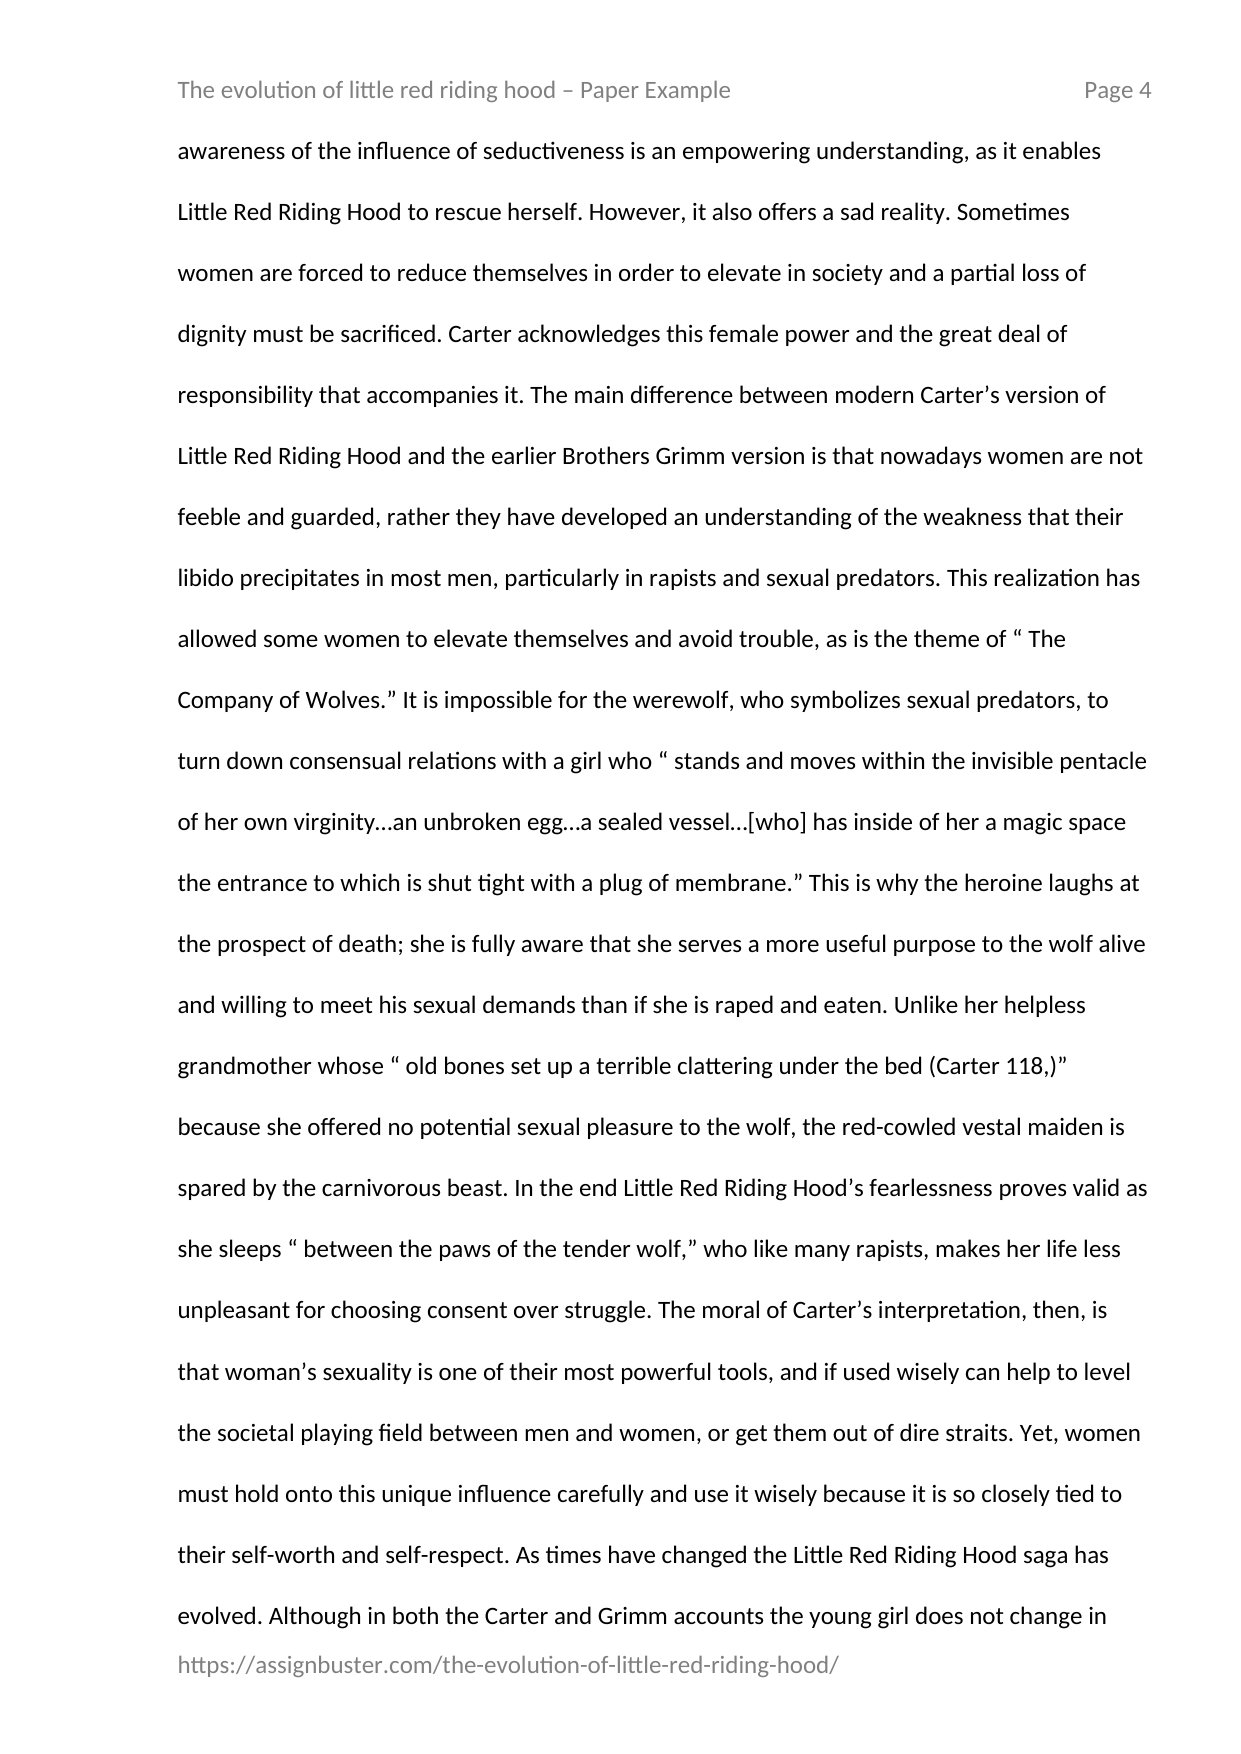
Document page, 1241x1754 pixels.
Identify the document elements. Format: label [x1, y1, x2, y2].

text [177, 135, 1152, 1630]
